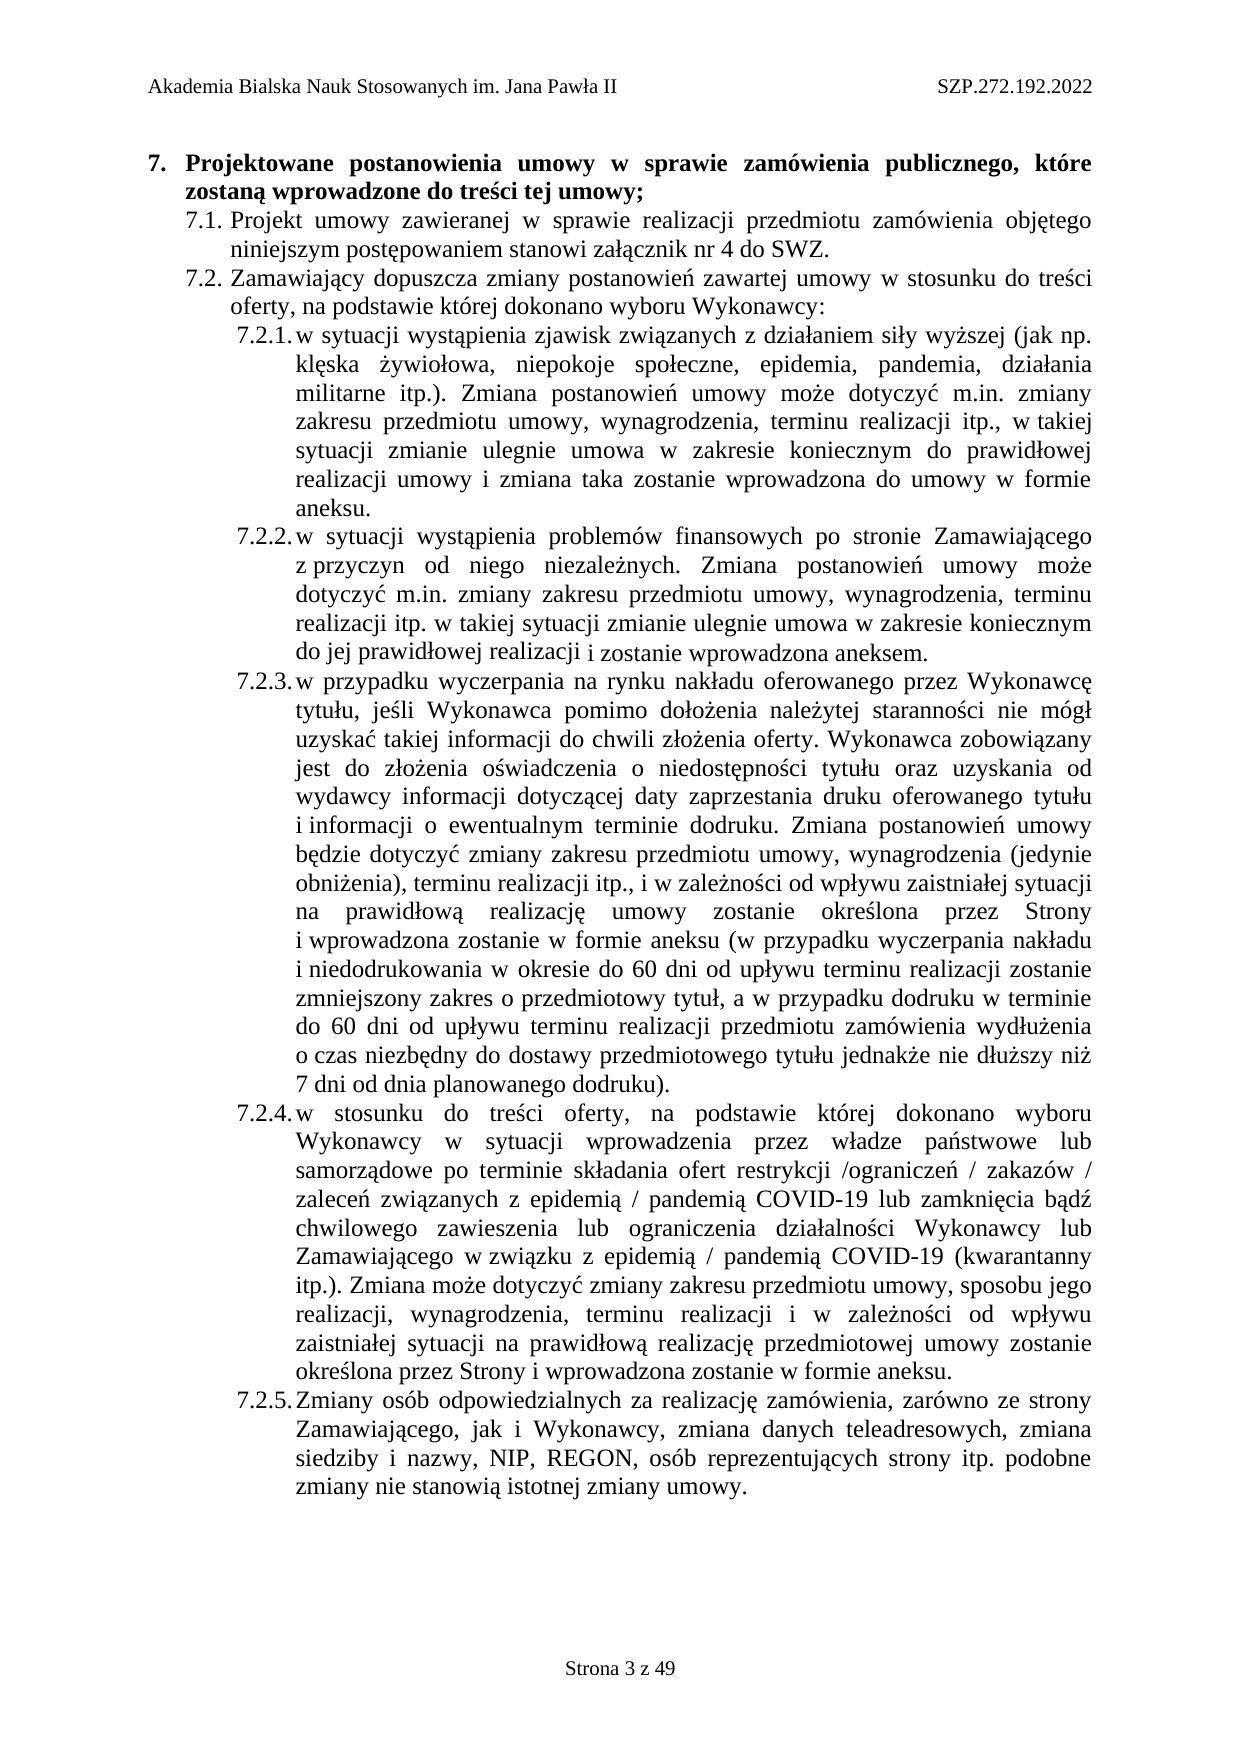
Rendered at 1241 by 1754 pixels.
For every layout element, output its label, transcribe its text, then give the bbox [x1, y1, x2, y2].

list w stosunku do treści oferty, na podstawie której dokonano wyboru Wykonawcy w sytuacji wprowadzenia przez władze państwowe lub samorządowe po terminie składania ofert restrykcji /ograniczeń / zakazów / zaleceń związanych z epidemią / pandemią COVID-19 lub zamknięcia bądź chwilowego zawieszenia lub ograniczenia działalności Wykonawcy lub Zamawiającego w związku z epidemią / pandemią COVID-19 (kwarantanny itp.). Zmiana może dotyczyć zmiany zakresu przedmiotu umowy, sposobu jego realizacji, wynagrodzenia, terminu realizacji i w zależności od wpływu zaistniałej sytuacji na prawidłową realizację przedmiotowej umowy zostanie określona przez Strony i wprowadzona zostanie w formie aneksu. [236, 1098, 1092, 1385]
list Zmiany osób odpowiedzialnych za realizację zamówienia, zarówno ze strony Zamawiającego, jak i Wykonawcy, zmiana danych teleadresowych, zmiana siedziby i nazwy, NIP, REGON, osób reprezentujących strony itp. podobne zmiany nie stanowią istotnej zmiany umowy. [236, 1385, 1092, 1500]
list w sytuacji wystąpienia problemów finansowych po stronie Zamawiającego z przyczyn od niego niezależnych. Zmiana postanowień umowy może dotyczyć m.in. zmiany zakresu przedmiotu umowy, wynagrodzenia, terminu realizacji itp. w takiej sytuacji zmianie ulegnie umowa w zakresie koniecznym do jej prawidłowej realizacji i zostanie wprowadzona aneksem. [236, 521, 1092, 666]
list Projektowane postanowienia umowy w sprawie zamówienia publicznego, które zostaną wprowadzone do treści tej umowy; [148, 148, 1092, 205]
list w przypadku wyczerpania na rynku nakładu oferowanego przez Wykonawcę tytułu, jeśli Wykonawca pomimo dołożenia należytej staranności nie mógł uzyskać takiej informacji do chwili złożenia oferty. Wykonawca zobowiązany jest do złożenia oświadczenia o niedostępności tytułu oraz uzyskania od wydawcy informacji dotyczącej daty zaprzestania druku oferowanego tytułu i informacji o ewentualnym terminie dodruku. Zmiana postanowień umowy będzie dotyczyć zmiany zakresu przedmiotu umowy, wynagrodzenia (jedynie obniżenia), terminu realizacji itp., i w zależności od wpływu zaistniałej sytuacji na prawidłową realizację umowy zostanie określona przez Strony i wprowadzona zostanie w formie aneksu (w przypadku wyczerpania nakładu i niedodrukowania w okresie do 60 dni od upływu terminu realizacji zostanie zmniejszony zakres o przedmiotowy tytuł, a w przypadku dodruku w terminie do 60 dni od upływu terminu realizacji przedmiotu zamówienia wydłużenia o czas niezbędny do dostawy przedmiotowego tytułu jednakże nie dłuższy niż 7 dni od dnia planowanego dodruku). [236, 666, 1092, 1098]
list Zamawiający dopuszcza zmiany postanowień zawartej umowy w stosunku do treści oferty, na podstawie której dokonano wyboru Wykonawcy: [185, 263, 1092, 320]
list w sytuacji wystąpienia zjawisk związanych z działaniem siły wyższej (jak np. klęska żywiołowa, niepokoje społeczne, epidemia, pandemia, działania militarne itp.). Zmiana postanowień umowy może dotyczyć m.in. zmiany zakresu przedmiotu umowy, wynagrodzenia, terminu realizacji itp., w takiej sytuacji zmianie ulegnie umowa w zakresie koniecznym do prawidłowej realizacji umowy i zmiana taka zostanie wprowadzona do umowy w formie aneksu. [236, 320, 1092, 521]
list Projekt umowy zawieranej w sprawie realizacji przedmiotu zamówienia objętego niniejszym postępowaniem stanowi załącznik nr 4 do SWZ. [185, 205, 1092, 263]
